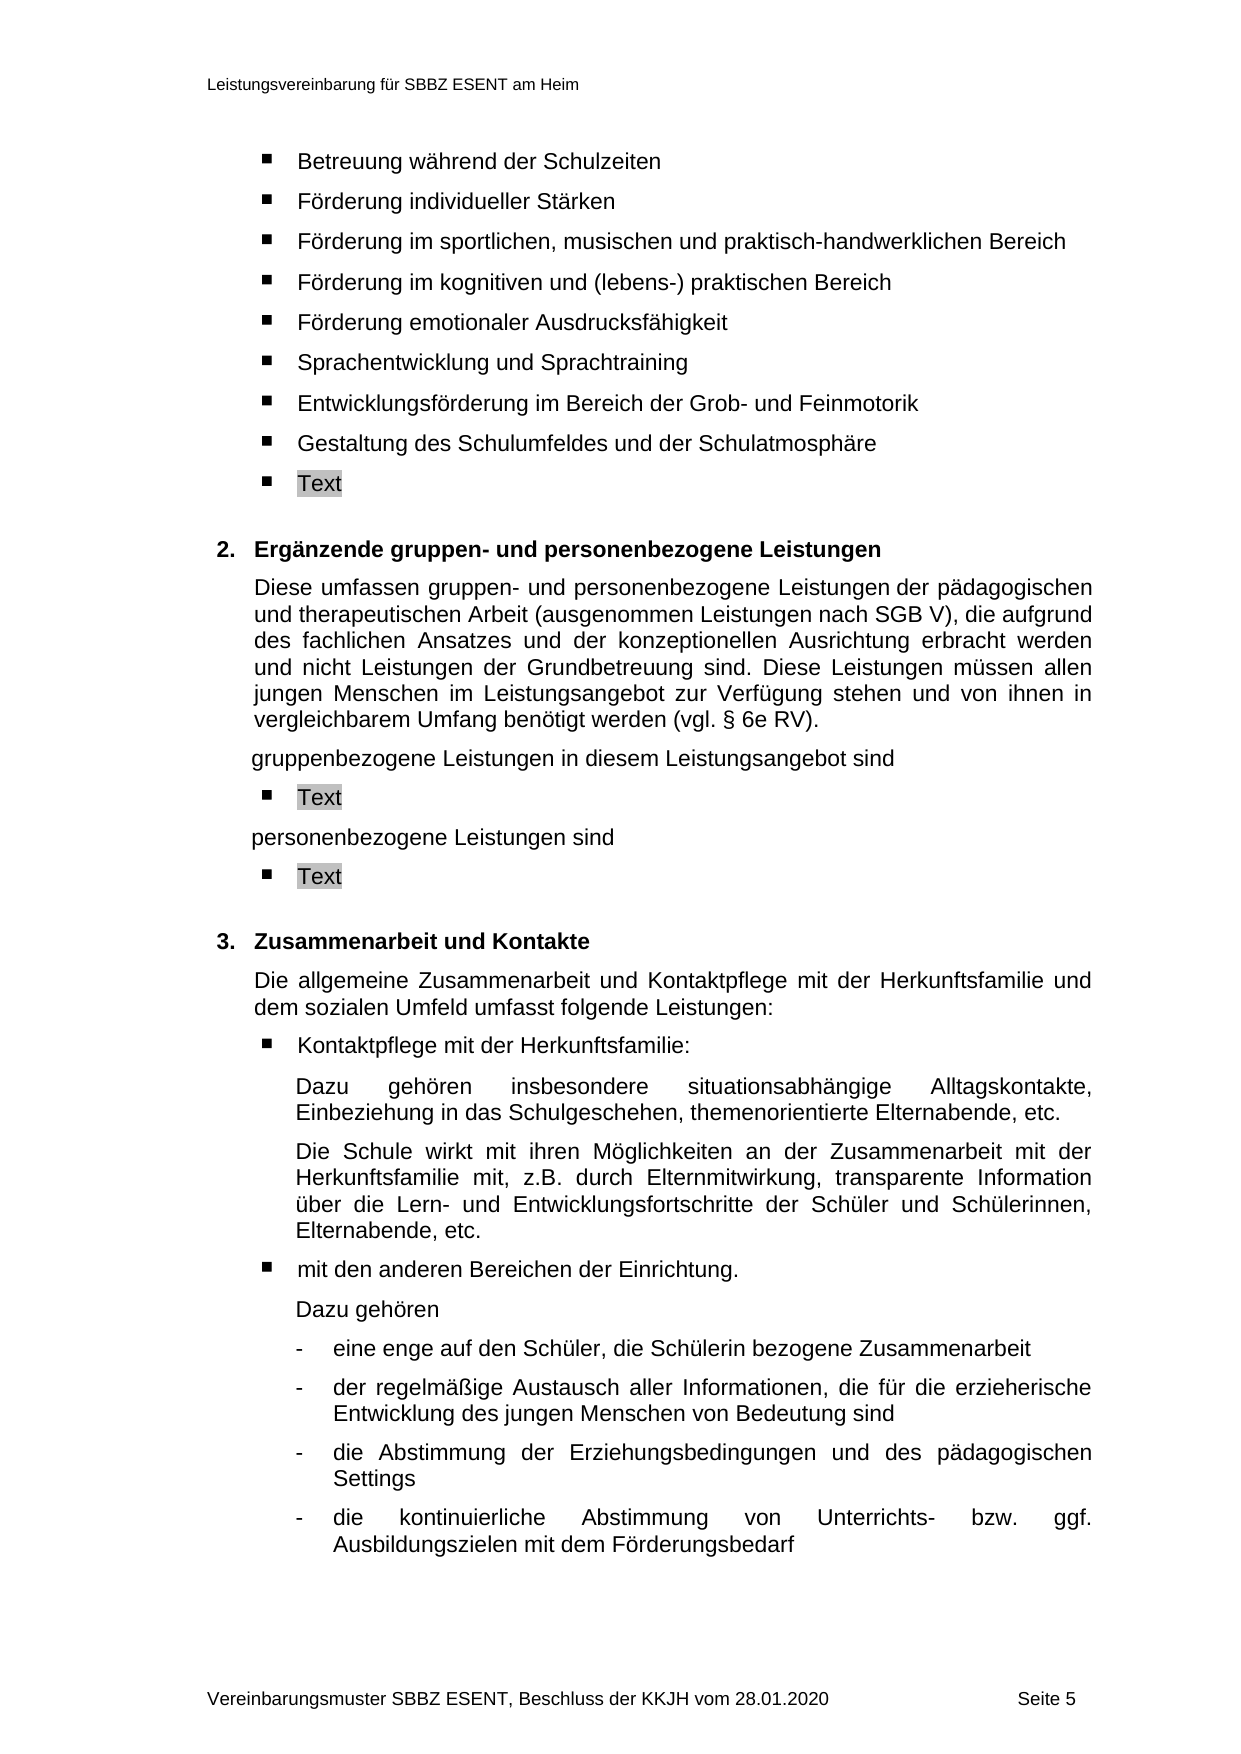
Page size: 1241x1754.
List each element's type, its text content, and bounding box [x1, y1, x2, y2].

list Förderung individueller Stärken [260, 188, 1092, 216]
text gruppenbezogene Leistungen in diesem Leistungsangebot sind [251, 745, 1092, 771]
list Förderung emotionaler Ausdrucksfähigkeit [260, 309, 1092, 337]
list eine enge auf den Schüler, die Schülerin bezogene Zusammenarbeit [295, 1335, 1092, 1361]
text Die Schule wirkt mit ihren Möglichkeiten an der Zusammenarbeit mit der Herkunftsfamilie mit, z.B. durch Elternmitwirkung, transparente Information über die Lern- und Entwicklungsfortschritte der Schüler und Schülerinnen, Elternabende, etc. [295, 1138, 1092, 1243]
text Die allgemeine Zusammenarbeit und Kontaktpflege mit der Herkunftsfamilie und dem sozialen Umfeld umfasst folgende Leistungen: [254, 967, 1092, 1020]
text Diese umfassen gruppen- und personenbezogene Leistungen der pädagogischen und therapeutischen Arbeit (ausgenommen Leistungen nach SGB V), die aufgrund des fachlichen Ansatzes und der konzeptionellen Ausrichtung erbracht werden und nicht Leistungen der Grundbetreuung sind. Diese Leistungen müssen allen jungen Menschen im Leistungsangebot zur Verfügung stehen und von ihnen in vergleichbarem Umfang benötigt werden (vgl. § 6e RV). [254, 574, 1092, 732]
text Dazu gehören [295, 1296, 1092, 1322]
list Gestaltung des Schulumfeldes und der Schulatmosphäre [260, 430, 1092, 458]
text personenbezogene Leistungen sind [251, 824, 1092, 851]
list Förderung im kognitiven und (lebens-) praktischen Bereich [260, 269, 1092, 296]
list Entwicklungsförderung im Bereich der Grob- und Feinmotorik [260, 389, 1092, 417]
list Betreuung während der Schulzeiten [260, 148, 1092, 176]
list mit den anderen Bereichen der Einrichtung. [260, 1256, 1092, 1284]
text Dazu gehören insbesondere situationsabhängige Alltagskontakte, Einbeziehung in das Schulgeschehen, themenorientierte Elternabende, etc. [295, 1073, 1092, 1125]
list Kontaktpflege mit der Herkunftsfamilie: [260, 1032, 1092, 1060]
list die kontinuierliche Abstimmung von Unterrichts- bzw. ggf. Ausbildungszielen mit dem Förderungsbedarf [295, 1504, 1092, 1557]
subtitle Ergänzende gruppen- und personenbezogene Leistungen [216, 536, 1092, 562]
list der regelmäßige Austausch aller Informationen, die für die erzieherische Entwicklung des jungen Menschen von Bedeutung sind [295, 1374, 1092, 1427]
list Text [260, 863, 1092, 891]
list Text [260, 784, 1092, 812]
list die Abstimmung der Erziehungsbedingungen und des pädagogischen Settings [295, 1439, 1092, 1492]
list Förderung im sportlichen, musischen und praktisch-handwerklichen Bereich [260, 228, 1092, 256]
list Sprachentwicklung und Sprachtraining [260, 349, 1092, 377]
list Text [260, 470, 1092, 498]
subtitle Zusammenarbeit und Kontakte [216, 928, 1092, 955]
